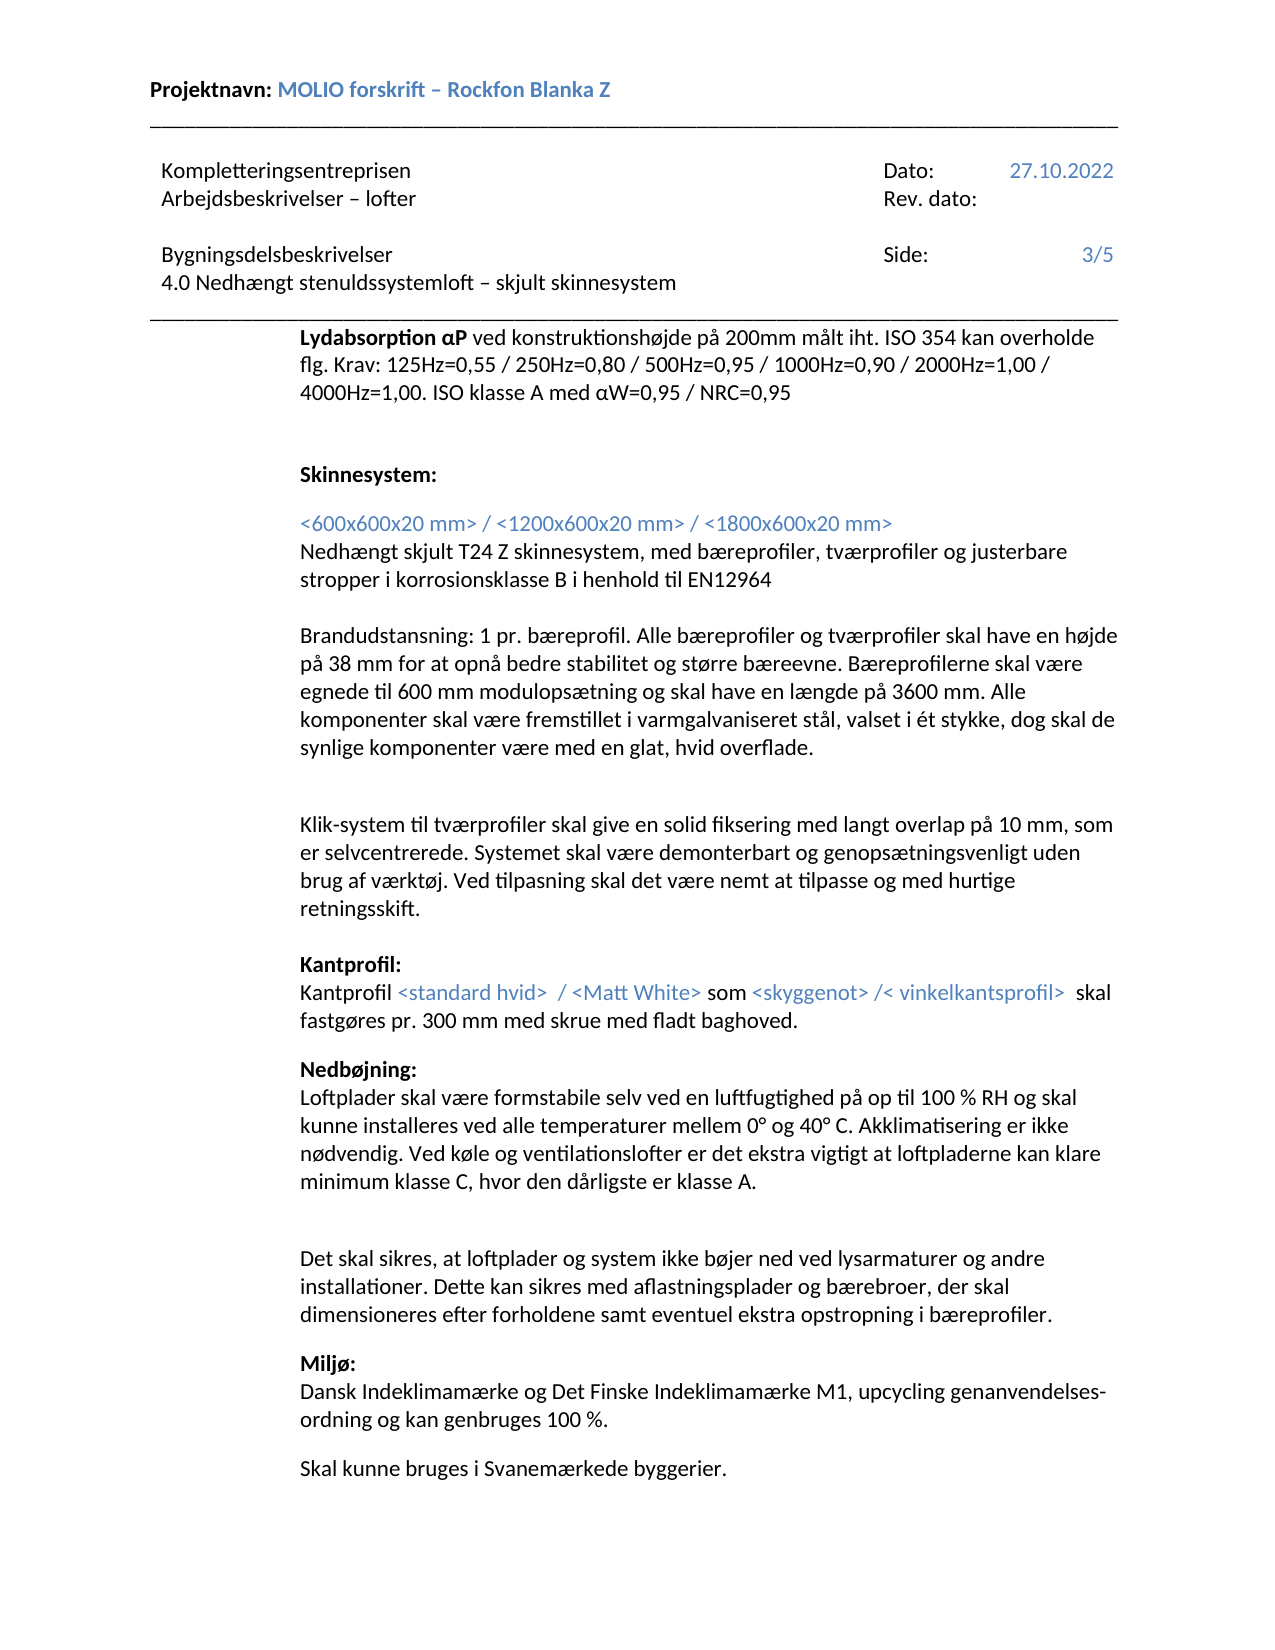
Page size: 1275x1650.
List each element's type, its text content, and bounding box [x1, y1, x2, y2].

text Lydabsorption αP ved konstruktionshøjde på 200mm målt iht. ISO 354 kan overholde flg. Krav: 125Hz=0,55 / 250Hz=0,80 / 500Hz=0,95 / 1000Hz=0,90 / 2000Hz=1,00 / 4000Hz=1,00. ISO klasse A med αW=0,95 / NRC=0,95 [300, 324, 1125, 405]
text Nedhængt skjult T24 Z skinnesystem, med bæreprofiler, tværprofiler og justerbare stropper i korrosionsklasse B i henhold til EN12964 [300, 537, 1125, 593]
text Skal kunne bruges i Svanemærkede byggerier. [300, 1454, 1125, 1482]
text Miljø: Dansk Indeklimamærke og Det Finske Indeklimamærke M1, upcycling genanvendelses-ordning og kan genbruges 100 %. [300, 1349, 1125, 1433]
text Skinnesystem: [300, 432, 1125, 488]
text Klik-system til tværprofiler skal give en solid fiksering med langt overlap på 10 mm, som er selvcentrerede. Systemet skal være demonterbart og genopsætningsvenligt uden brug af værktøj. Ved tilpasning skal det være nemt at tilpasse og med hurtige retningsskift. Kantprofil: Kantprofil <standard hvid> / <Matt White> som <skyggenot> /< vinkelkantsprofil> skal fastgøres pr. 300 mm med skrue med fladt baghoved. [300, 782, 1125, 1034]
text Brandudstansning: 1 pr. bæreprofil. Alle bæreprofiler og tværprofiler skal have en højde på 38 mm for at opnå bedre stabilitet og større bæreevne. Bæreprofilerne skal være egnede til 600 mm modulopsætning og skal have en længde på 3600 mm. Alle komponenter skal være fremstillet i varmgalvaniseret stål, valset i ét stykke, dog skal de synlige komponenter være med en glat, hvid overflade. [300, 593, 1125, 762]
text Det skal sikres, at loftplader og system ikke bøjer ned ved lysarmaturer og andre installationer. Dette kan sikres med aflastningsplader og bærebroer, der skal dimensioneres efter forholdene samt eventuel ekstra opstropning i bæreprofiler. [300, 1244, 1125, 1328]
text Nedbøjning: Loftplader skal være formstabile selv ved en luftfugtighed på op til 100 % RH og skal kunne installeres ved alle temperaturer mellem 0° og 40° C. Akklimatisering er ikke nødvendig. Ved køle og ventilationslofter er det ekstra vigtigt at loftpladerne kan klare minimum klasse C, hvor den dårligste er klasse A. [300, 1055, 1125, 1223]
text <600x600x20 mm> / <1200x600x20 mm> / <1800x600x20 mm> [300, 509, 1125, 537]
